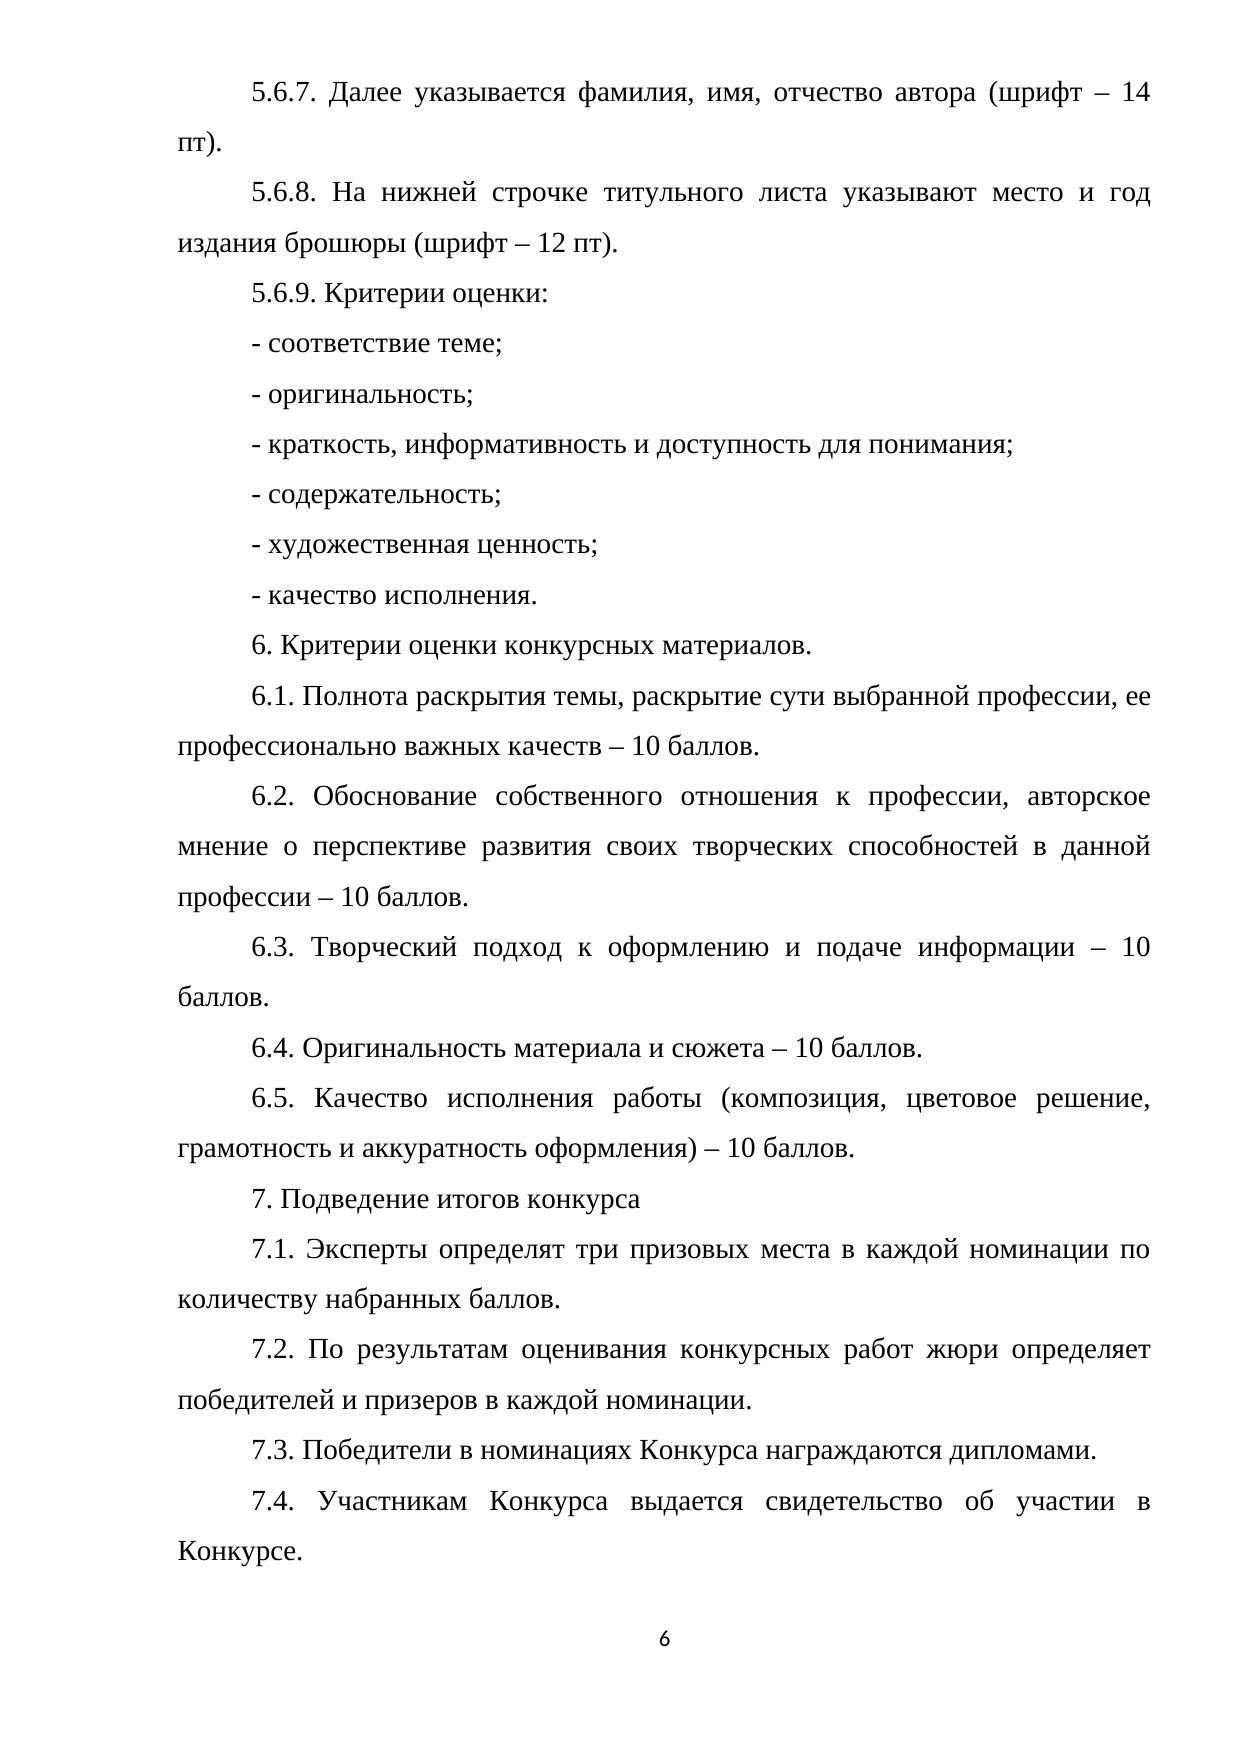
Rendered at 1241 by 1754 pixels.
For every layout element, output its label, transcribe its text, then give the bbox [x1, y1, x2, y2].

text 6.1. Полнота раскрытия темы, раскрытие сути выбранной профессии, ее профессионально важных качеств – 10 баллов. [177, 678, 1152, 761]
text 6. Критерии оценки конкурсных материалов. [177, 627, 1152, 661]
text 7.4. Участникам Конкурса выдается свидетельство об участии в Конкурсе. [177, 1483, 1152, 1566]
text - краткость, информативность и доступность для понимания; [177, 426, 1152, 459]
text - оригинальность; [177, 376, 1152, 409]
text 5.6.7. Далее указывается фамилия, имя, отчество автора (шрифт – 14 пт). [177, 74, 1152, 158]
text - содержательность; [177, 476, 1152, 510]
text 7.3. Победители в номинациях Конкурса награждаются дипломами. [177, 1432, 1152, 1466]
text 5.6.8. На нижней строчке титульного листа указывают место и год издания брошюры (шрифт – 12 пт). [177, 174, 1152, 258]
text 6.5. Качество исполнения работы (композиция, цветовое решение, грамотность и аккуратность оформления) – 10 баллов. [177, 1080, 1152, 1164]
text - соответствие теме; [177, 325, 1152, 359]
text 7. Подведение итогов конкурса [177, 1181, 1152, 1214]
text - художественная ценность; [177, 527, 1152, 560]
text 7.1. Эксперты определят три призовых места в каждой номинации по количеству набранных баллов. [177, 1231, 1152, 1315]
text 7.2. По результатам оценивания конкурсных работ жюри определяет победителей и призеров в каждой номинации. [177, 1332, 1152, 1416]
text - качество исполнения. [177, 577, 1152, 611]
text 6.4. Оригинальность материала и сюжета – 10 баллов. [177, 1030, 1152, 1063]
text 5.6.9. Критерии оценки: [177, 275, 1152, 309]
text 6.2. Обоснование собственного отношения к профессии, авторское мнение о перспективе развития своих творческих способностей в данной профессии – 10 баллов. [177, 778, 1152, 912]
text 6.3. Творческий подход к оформлению и подаче информации – 10 баллов. [177, 929, 1152, 1013]
